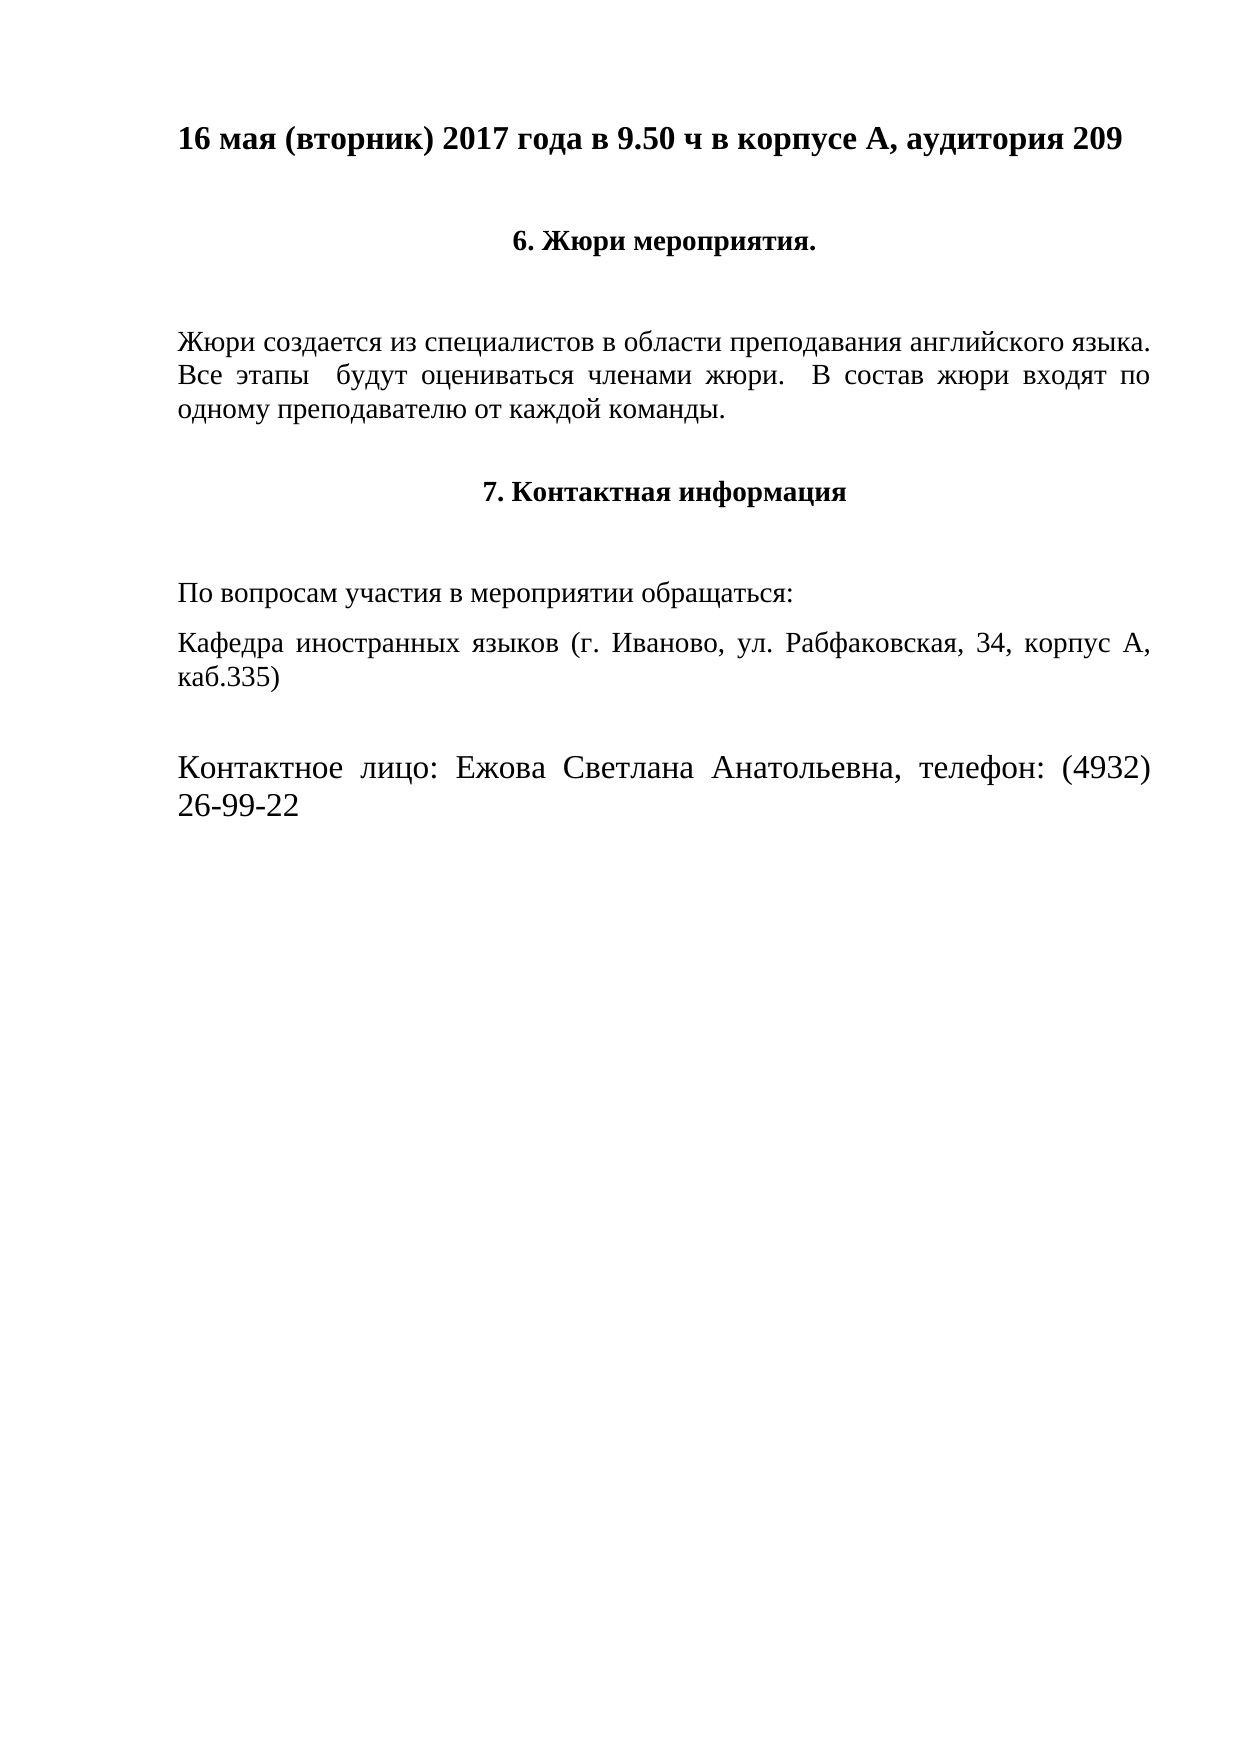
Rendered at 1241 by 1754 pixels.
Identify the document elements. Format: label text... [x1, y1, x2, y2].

text Кафедра иностранных языков (г. Иваново, ул. Рабфаковская, 34, корпус А, каб.335) [177, 625, 1152, 692]
text 7. Контактная информация [177, 474, 1152, 508]
text 6. Жюри мероприятия. [177, 223, 1152, 257]
text Жюри создается из специалистов в области преподавания английского языка. Все этапы будут оцениваться членами жюри. В состав жюри входят по одному преподавателю от каждой команды. [177, 324, 1152, 424]
text 16 мая (вторник) 2017 года в 9.50 ч в корпусе А, аудитория 209 [177, 118, 1152, 156]
text Контактное лицо: Ежова Светлана Анатольевна, телефон: (4932) 26-99-22 [177, 747, 1152, 824]
text По вопросам участия в мероприятии обращаться: [177, 575, 1152, 608]
